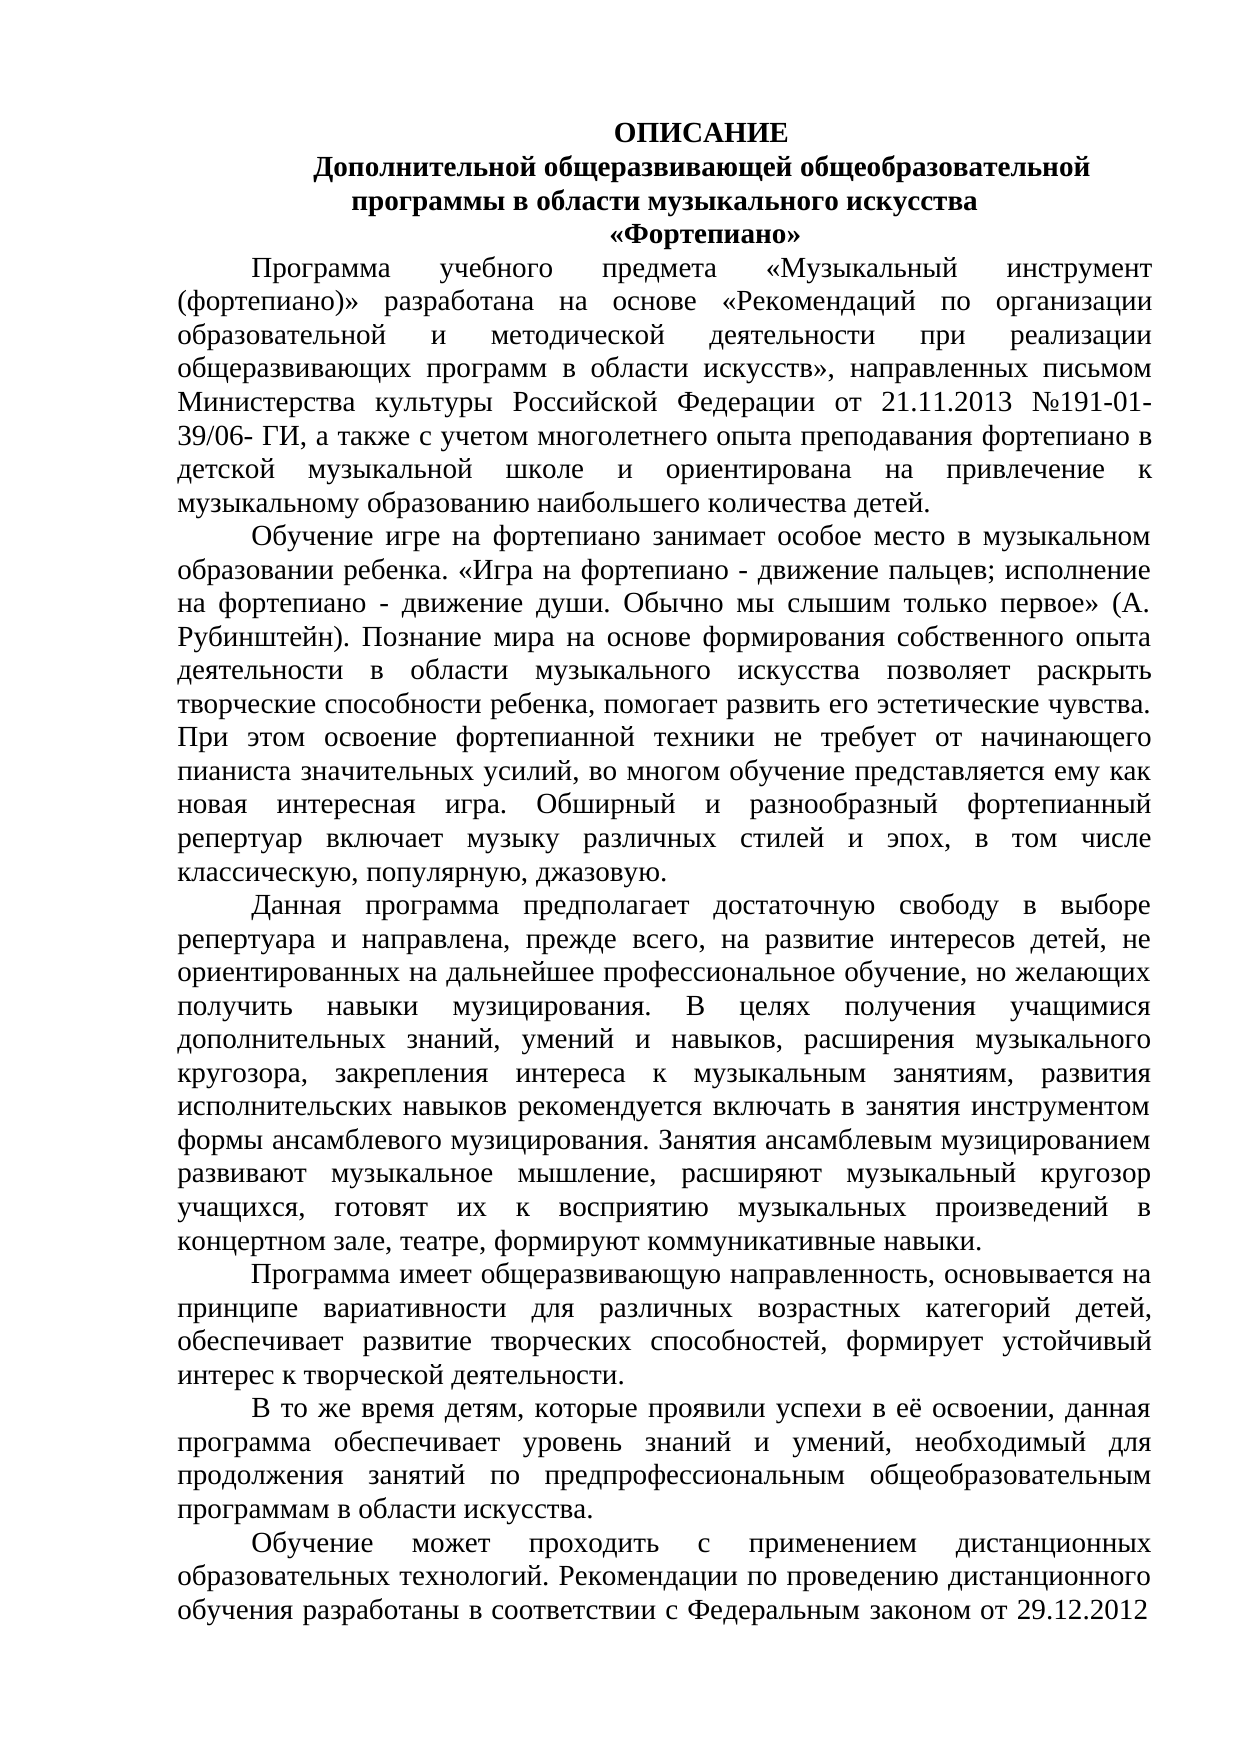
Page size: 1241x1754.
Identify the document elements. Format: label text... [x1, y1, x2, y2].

text Обучение игре на фортепиано занимает особое место в музыкальном образовании ребенка. «Игра на фортепиано - движение пальцев; исполнение на фортепиано - движение души. Обычно мы слышим только первое» (А. Рубинштейн). Познание мира на основе формирования собственного опыта деятельности в области музыкального искусства позволяет раскрыть творческие способности ребенка, помогает развить его эстетические чувства. При этом освоение фортепианной техники не требует от начинающего пианиста значительных усилий, во многом обучение представляется ему как новая интересная игра. Обширный и разнообразный фортепианный репертуар включает музыку различных стилей и эпох, в том числе классическую, популярную, джазовую. [177, 518, 1152, 887]
text Данная программа предполагает достаточную свободу в выборе репертуара и направлена, прежде всего, на развитие интересов детей, не ориентированных на дальнейшее профессиональное обучение, но желающих получить навыки музицирования. В целях получения учащимися дополнительных знаний, умений и навыков, расширения музыкального кругозора, закрепления интереса к музыкальным занятиям, развития исполнительских навыков рекомендуется включать в занятия инструментом формы ансамблевого музицирования. Занятия ансамблевым музицированием развивают музыкальное мышление, расширяют музыкальный кругозор учащихся, готовят их к восприятию музыкальных произведений в концертном зале, театре, формируют коммуникативные навыки. [177, 887, 1151, 1256]
text Программа имеет общеразвивающую направленность, основывается на принципе вариативности для различных возрастных категорий детей, обеспечивает развитие творческих способностей, формирует устойчивый интерес к творческой деятельности. [177, 1256, 1152, 1390]
text Программа учебного предмета «Музыкальный инструмент (фортепиано)» разработана на основе «Рекомендаций по организации образовательной и методической деятельности при реализации общеразвивающих программ в области искусств», направленных письмом Министерства культуры Российской Федерации от 21.11.2013 №191-01-39/06- ГИ, а также с учетом многолетнего опыта преподавания фортепиано в детской музыкальной школе и ориентирована на привлечение к музыкальному образованию наибольшего количества детей. [177, 250, 1152, 518]
text В то же время детям, которые проявили успехи в её освоении, данная программа обеспечивает уровень знаний и умений, необходимый для продолжения занятий по предпрофессиональным общеобразовательным программам в области искусства. [177, 1390, 1151, 1524]
text ОПИСАНИЕ [614, 116, 1163, 149]
text Дополнительной общеразвивающей общеобразовательной программы в области музыкального искусства [313, 149, 1163, 216]
text Обучение может проходить с применением дистанционных образовательных технологий. Рекомендации по проведению дистанционного обучения разработаны в соответствии с Федеральным законом от 29.12.2012 [177, 1525, 1151, 1626]
text «Фортепиано» [609, 216, 1163, 250]
